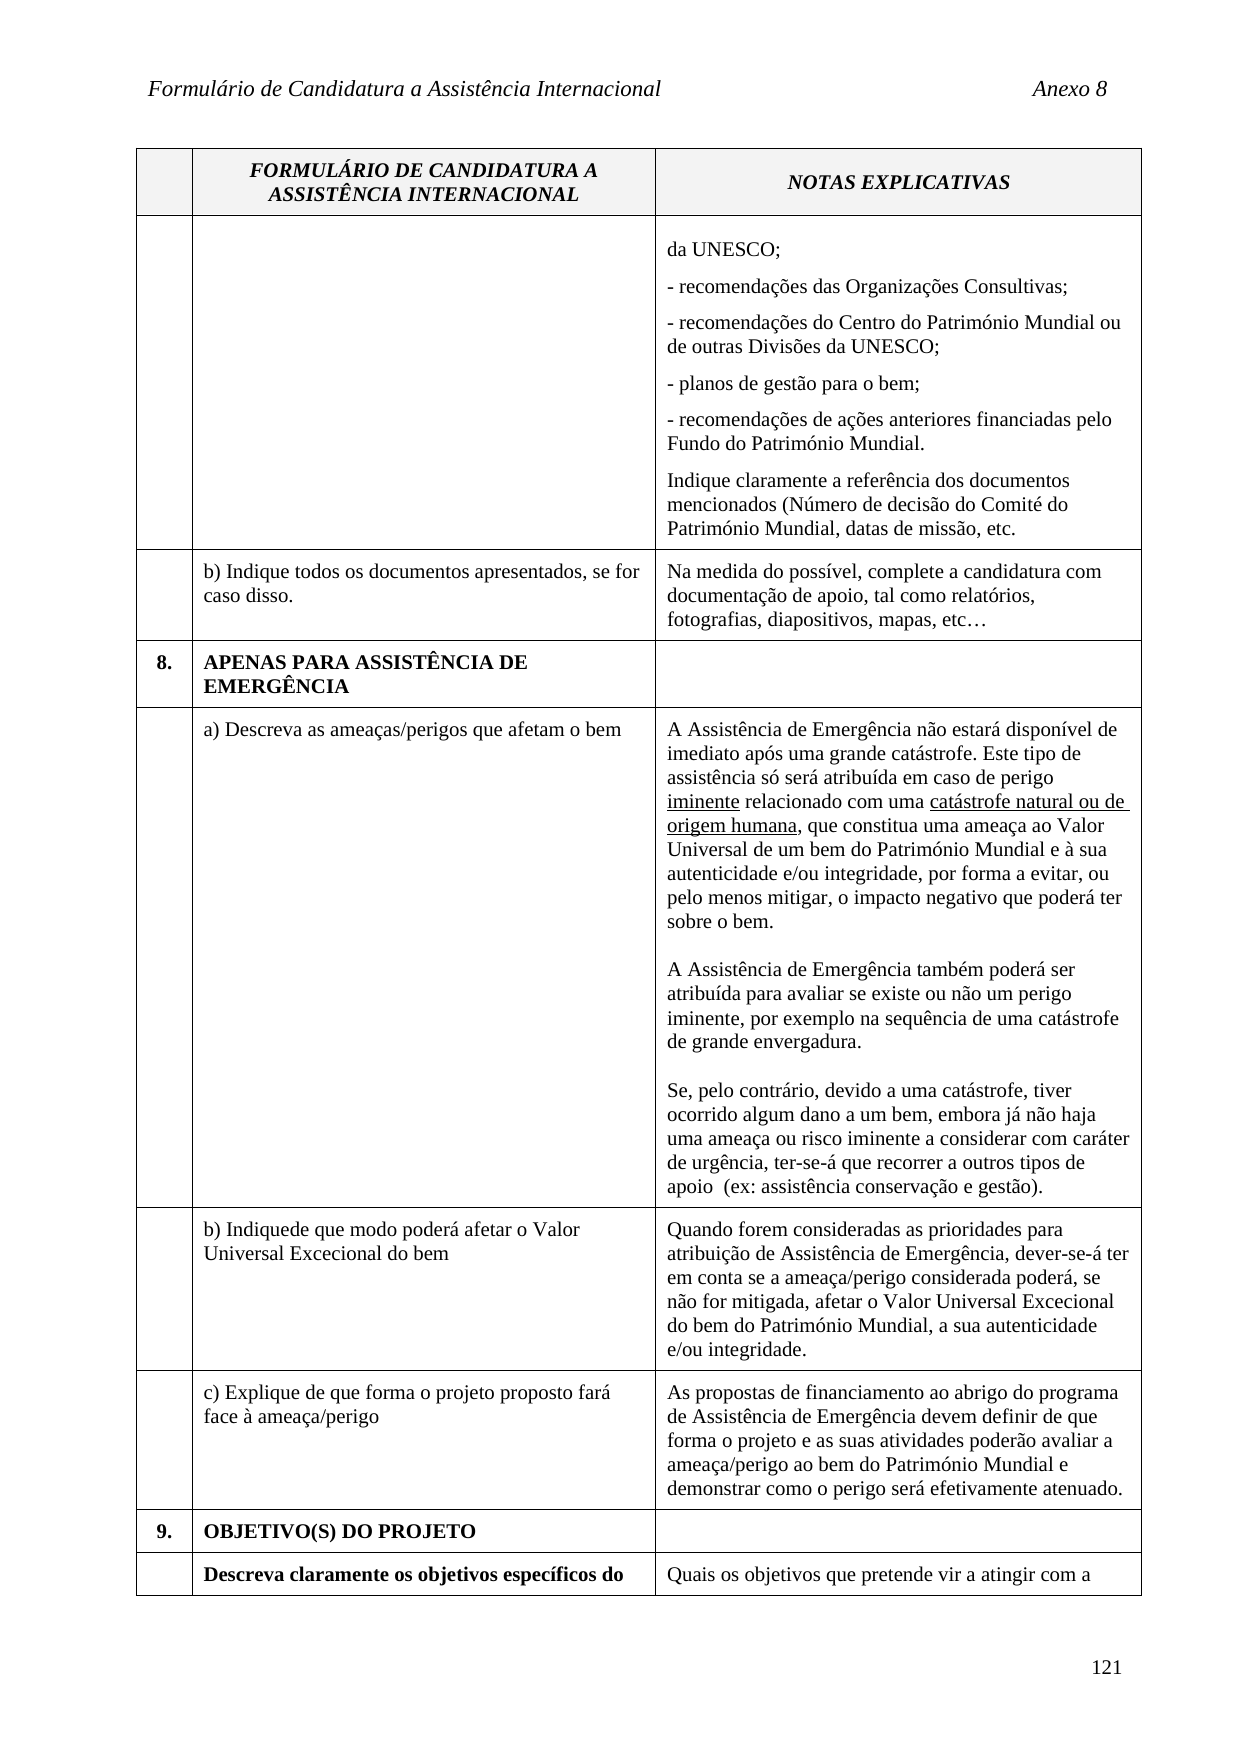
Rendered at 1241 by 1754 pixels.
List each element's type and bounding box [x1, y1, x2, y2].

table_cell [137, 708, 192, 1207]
table_header [137, 149, 192, 214]
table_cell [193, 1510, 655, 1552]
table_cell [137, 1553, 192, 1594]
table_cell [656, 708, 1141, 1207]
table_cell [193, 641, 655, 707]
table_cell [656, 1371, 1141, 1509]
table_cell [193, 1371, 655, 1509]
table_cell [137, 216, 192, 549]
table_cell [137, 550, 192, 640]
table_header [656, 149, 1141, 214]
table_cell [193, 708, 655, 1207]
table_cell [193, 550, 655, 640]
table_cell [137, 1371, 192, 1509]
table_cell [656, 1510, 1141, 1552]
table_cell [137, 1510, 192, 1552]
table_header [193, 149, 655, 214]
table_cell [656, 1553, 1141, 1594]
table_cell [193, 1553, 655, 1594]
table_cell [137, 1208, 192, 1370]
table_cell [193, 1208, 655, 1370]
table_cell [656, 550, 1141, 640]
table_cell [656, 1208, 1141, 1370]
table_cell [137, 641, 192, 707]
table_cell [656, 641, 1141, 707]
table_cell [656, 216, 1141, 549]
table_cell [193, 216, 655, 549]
